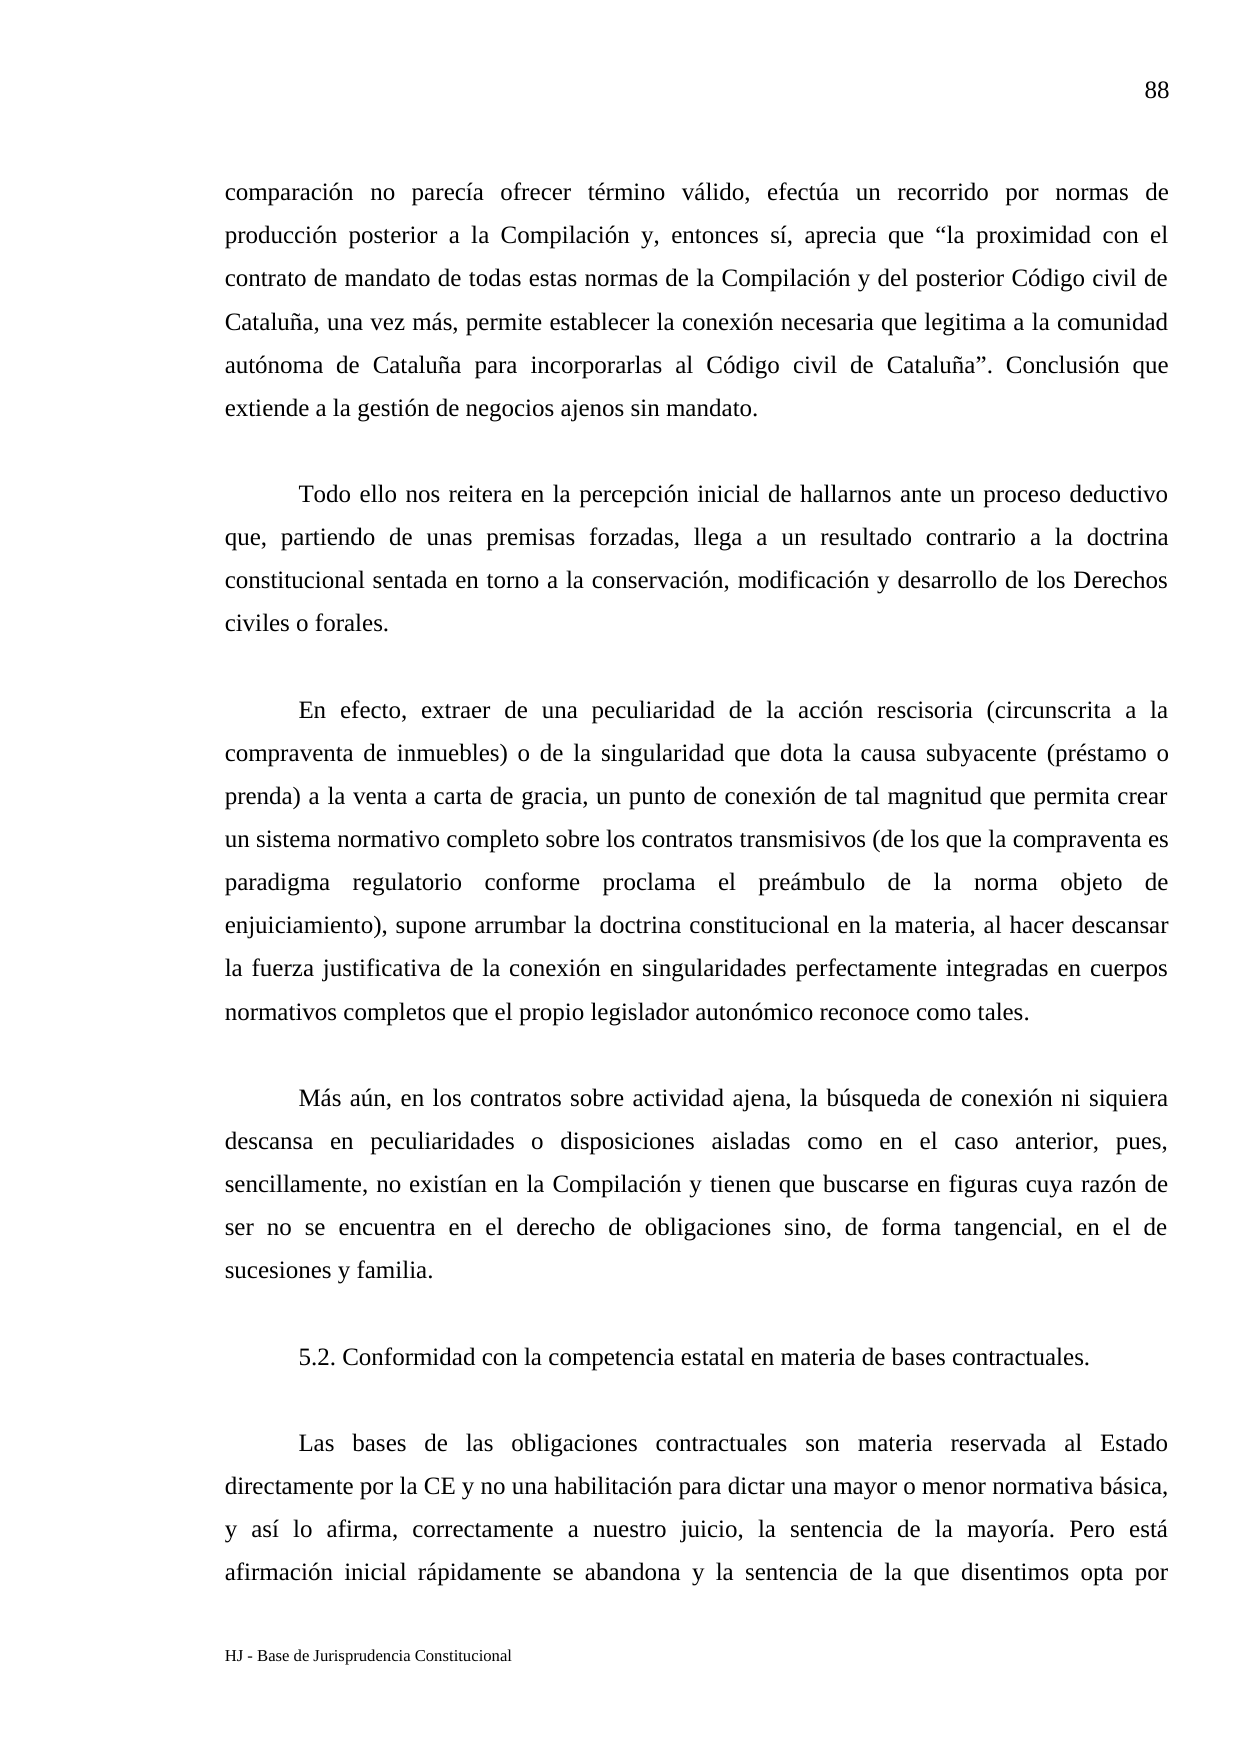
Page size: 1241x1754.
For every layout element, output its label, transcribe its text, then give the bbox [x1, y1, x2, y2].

text 5.2. Conformidad con la competencia estatal en materia de bases contractuales. [224, 1342, 1169, 1370]
text Todo ello nos reitera en la percepción inicial de hallarnos ante un proceso deductivo que, partiendo de unas premisas forzadas, llega a un resultado contrario a la doctrina constitucional sentada en torno a la conservación, modificación y desarrollo de los Derechos civiles o forales. [224, 479, 1169, 637]
text En efecto, extraer de una peculiaridad de la acción rescisoria (circunscrita a la compraventa de inmuebles) o de la singularidad que dota la causa subyacente (préstamo o prenda) a la venta a carta de gracia, un punto de conexión de tal magnitud que permita crear un sistema normativo completo sobre los contratos transmisivos (de los que la compraventa es paradigma regulatorio conforme proclama el preámbulo de la norma objeto de enjuiciamiento), supone arrumbar la doctrina constitucional en la materia, al hacer descansar la fuerza justificativa de la conexión en singularidades perfectamente integradas en cuerpos normativos completos que el propio legislador autonómico reconoce como tales. [224, 695, 1169, 1025]
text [224, 177, 1169, 422]
text Más aún, en los contratos sobre actividad ajena, la búsqueda de conexión ni siquiera descansa en peculiaridades o disposiciones aisladas como en el caso anterior, pues, sencillamente, no existían en la Compilación y tienen que buscarse en figuras cuya razón de ser no se encuentra en el derecho de obligaciones sino, de forma tangencial, en el de sucesiones y familia. [224, 1083, 1169, 1284]
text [224, 1428, 1169, 1586]
